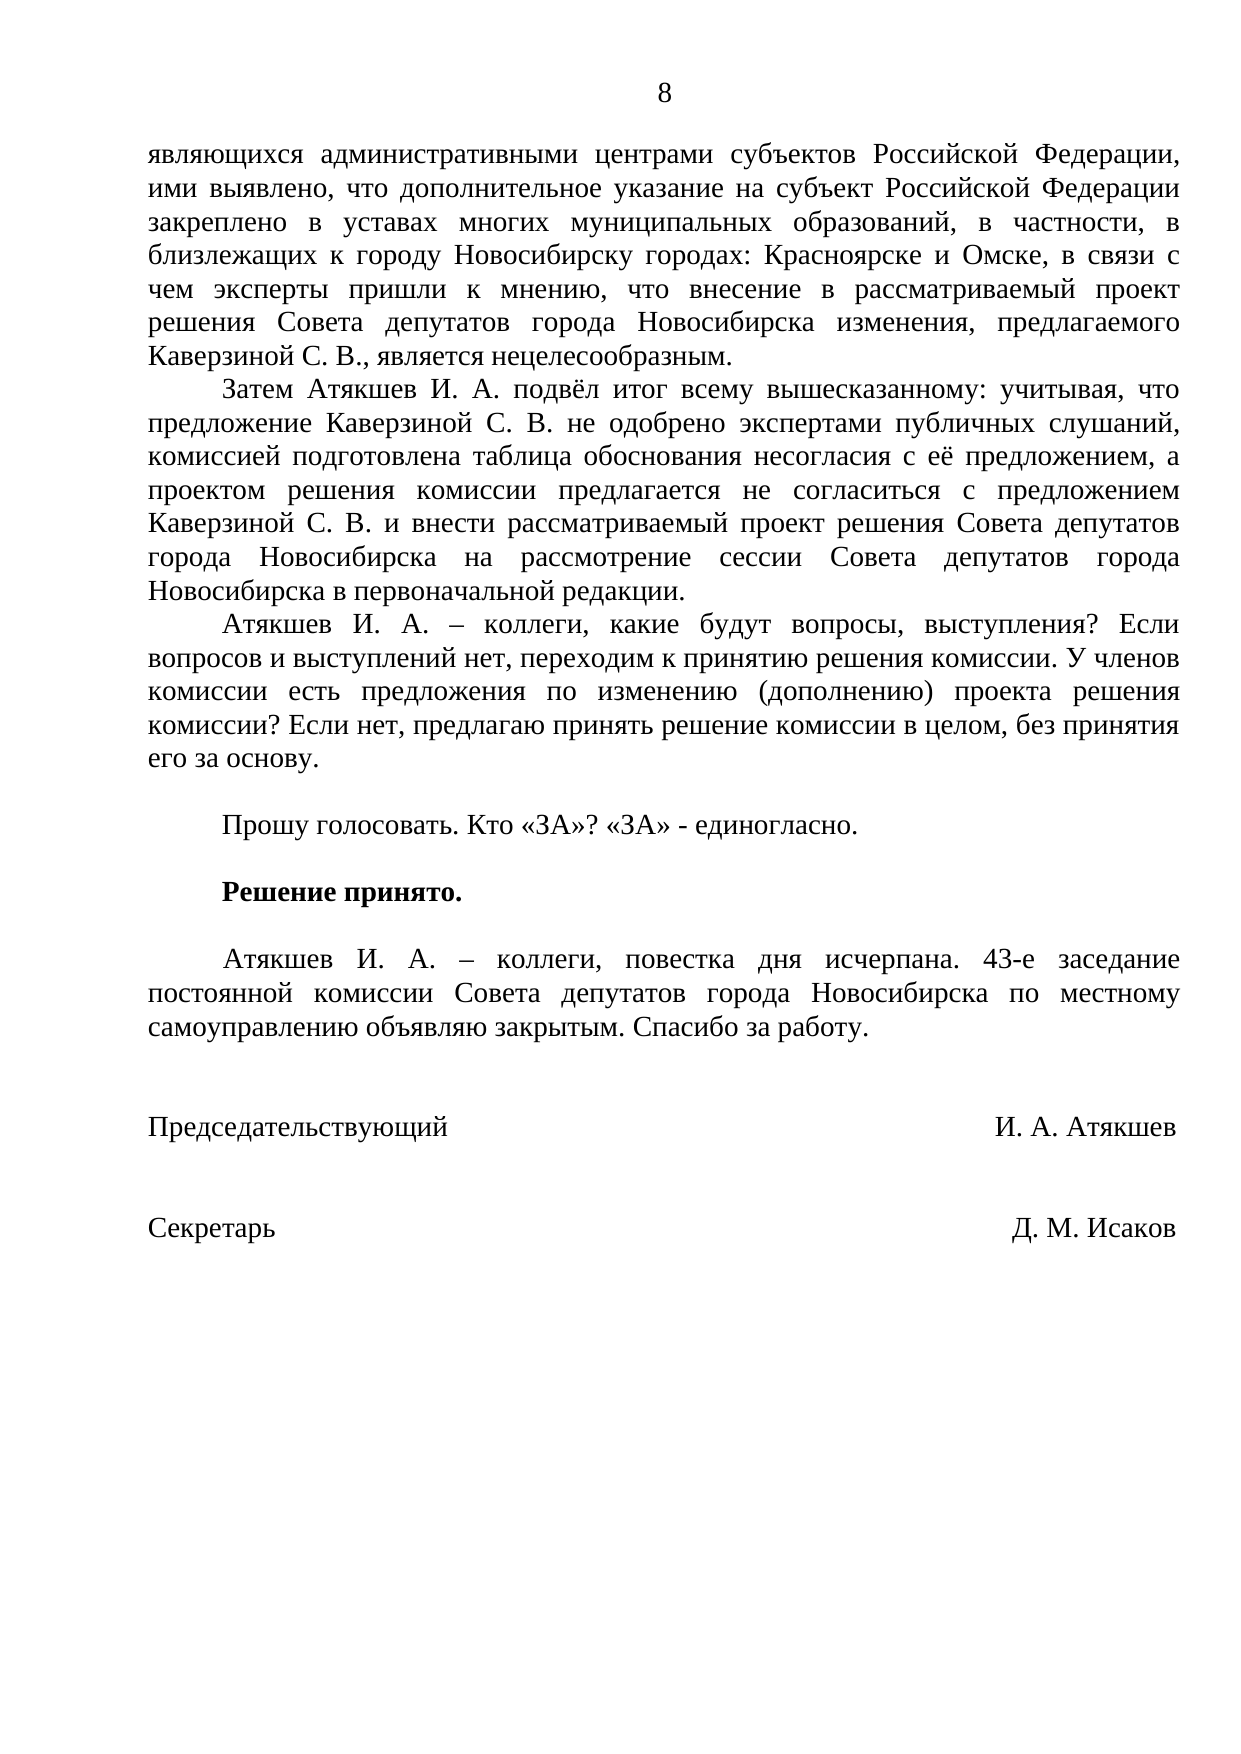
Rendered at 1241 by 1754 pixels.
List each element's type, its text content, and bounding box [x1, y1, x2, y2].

text Атякшев И. А. – коллеги, какие будут вопросы, выступления? Если вопросов и выступлений нет, переходим к принятию решения комиссии. У членов комиссии есть предложения по изменению (дополнению) проекта решения комиссии? Если нет, предлагаю принять решение комиссии в целом, без принятия его за основу. [148, 606, 1181, 774]
text Председательствующий И. А. Атякшев [148, 1109, 1181, 1143]
text Прошу голосовать. Кто «ЗА»? «ЗА» - единогласно. [148, 807, 1181, 841]
text Секретарь Д. М. Исаков [148, 1210, 1181, 1243]
text Решение принято. [148, 874, 1181, 908]
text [148, 137, 1181, 371]
text Затем Атякшев И. А. подвёл итог всему вышесказанному: учитывая, что предложение Каверзиной С. В. не одобрено экспертами публичных слушаний, комиссией подготовлена таблица обоснования несогласия с её предложением, а проектом решения комиссии предлагается не согласиться с предложением Каверзиной С. В. и внести рассматриваемый проект решения Совета депутатов города Новосибирска на рассмотрение сессии Совета депутатов города Новосибирска в первоначальной редакции. [148, 371, 1181, 606]
text Атякшев И. А. – коллеги, повестка дня исчерпана. 43-е заседание постоянной комиссии Совета депутатов города Новосибирска по местному самоуправлению объявляю закрытым. Спасибо за работу. [148, 942, 1181, 1042]
